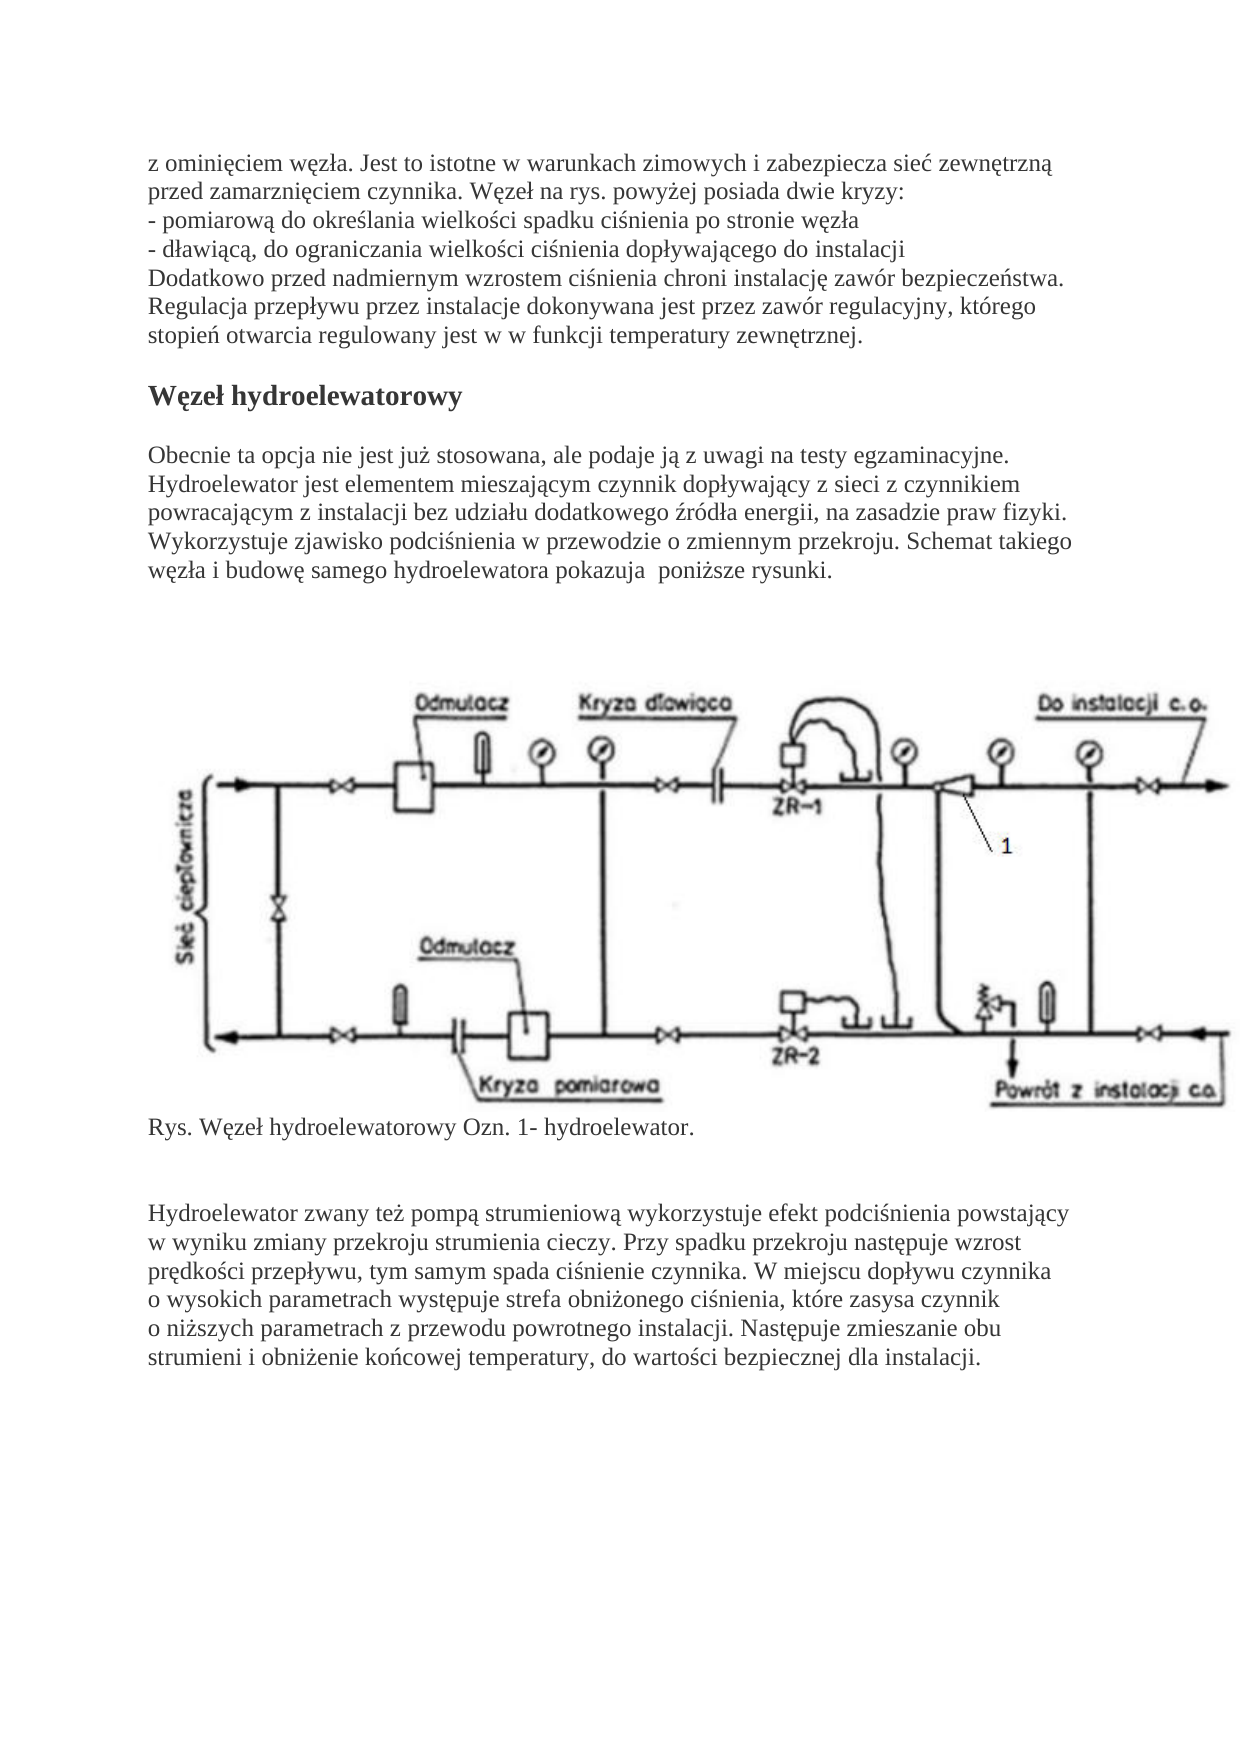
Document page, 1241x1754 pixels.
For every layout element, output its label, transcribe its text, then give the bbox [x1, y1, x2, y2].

text Rys. Węzeł hydroelewatorowy Ozn. 1- hydroelewator. [148, 1112, 1093, 1141]
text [148, 148, 1093, 205]
text - dławiącą, do ograniczania wielkości ciśnienia dopływającego do instalacji [148, 234, 1093, 263]
text Węzeł hydroelewatorowy [148, 378, 1093, 411]
text Obecnie ta opcja nie jest już stosowana, ale podaje ją z uwagi na testy egzaminacyjne. Hydroelewator jest elementem mieszającym czynnik dopływający z sieci z czynnikiem powracającym z instalacji bez udziału dodatkowego źródła energii, na zasadzie praw fizyki. Wykorzystuje zjawisko podciśnienia w przewodzie o zmiennym przekroju. Schemat takiego węzła i budowę samego hydroelewatora pokazuja poniższe rysunki. [148, 440, 1093, 584]
text Dodatkowo przed nadmiernym wzrostem ciśnienia chroni instalację zawór bezpieczeństwa. Regulacja przepływu przez instalacje dokonywana jest przez zawór regulacyjny, którego stopień otwarcia regulowany jest w w funkcji temperatury zewnętrznej. [148, 263, 1093, 349]
text - pomiarową do określania wielkości spadku ciśnienia po stronie węzła [148, 205, 1093, 234]
text Hydroelewator zwany też pompą strumieniową wykorzystuje efekt podciśnienia powstający w wyniku zmiany przekroju strumienia cieczy. Przy spadku przekroju następuje wzrost prędkości przepływu, tym samym spada ciśnienie czynnika. W miejscu dopływu czynnika o wysokich parametrach występuje strefa obniżonego ciśnienia, które zasysa czynnik o niższych parametrach z przewodu powrotnego instalacji. Następuje zmieszanie obu strumieni i obniżenie końcowej temperatury, do wartości bezpiecznej dla instalacji. [148, 1198, 1093, 1371]
picture [147, 670, 1240, 1112]
